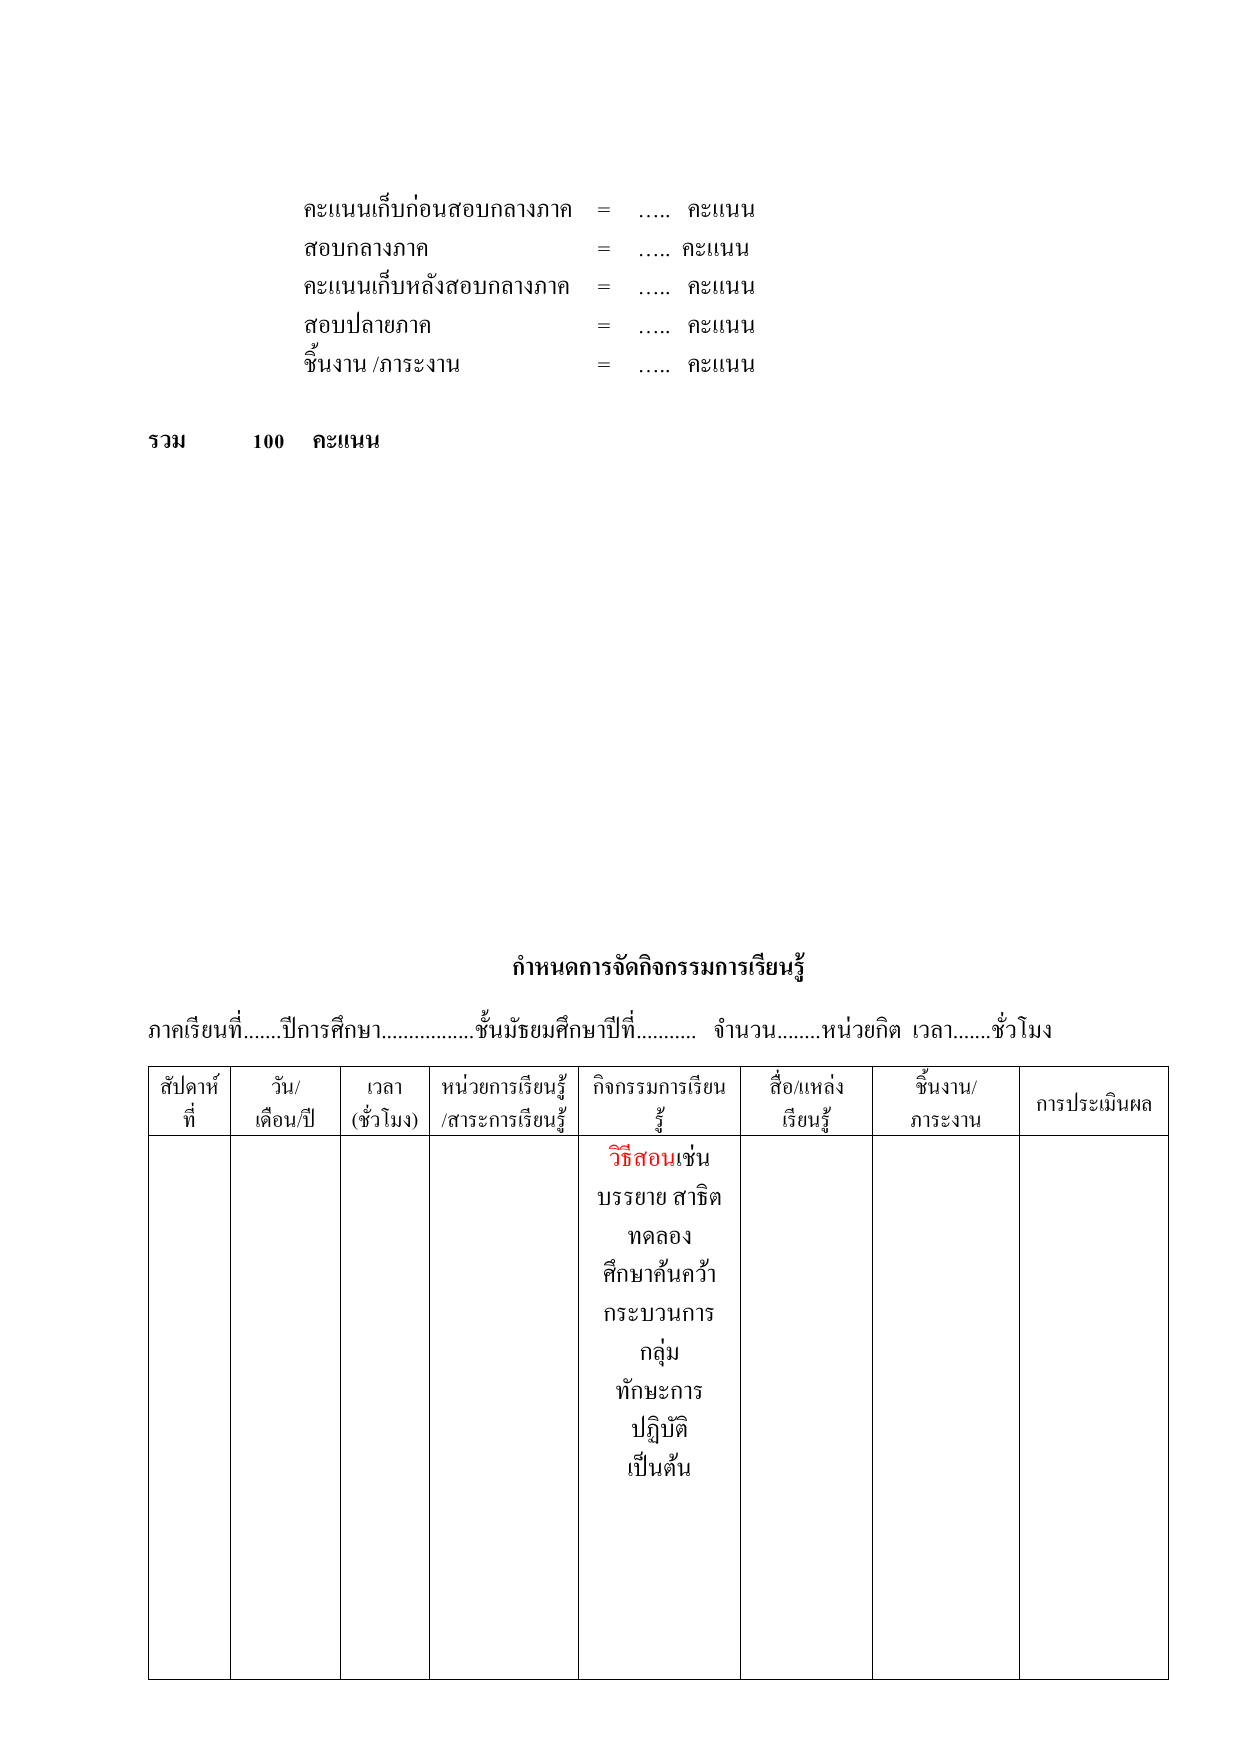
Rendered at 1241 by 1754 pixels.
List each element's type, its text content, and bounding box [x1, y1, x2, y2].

table_cell [1020, 1136, 1168, 1678]
text ชิ้นงาน /ภาระงาน = ….. คะแนน [223, 341, 1169, 380]
text สอบกลางภาค = ….. คะแนน [148, 225, 1169, 264]
table_cell [741, 1136, 872, 1678]
table_cell [231, 1136, 340, 1678]
table_header สื่อ/แหล่งเรียนรู้ [741, 1067, 872, 1135]
table_header วัน/เดือน/ปี [231, 1067, 340, 1135]
table_cell [149, 1136, 230, 1678]
text รวม 100 คะแนน [148, 419, 1169, 457]
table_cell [579, 1136, 740, 1678]
table_header สัปดาห์ ที่ [149, 1067, 230, 1135]
table_header กิจกรรมการเรียนรู้ [579, 1067, 740, 1135]
text ภาคเรียนที่.......ปีการศึกษา.................ชั้นมัธยมศึกษาปีที่........... จำนวน........หน่วยกิต เวลา.......ชั่วโมง [148, 1008, 1169, 1047]
table_header การประเมินผล [1020, 1067, 1168, 1135]
text คะแนนเก็บก่อนสอบกลางภาค = ….. คะแนน [223, 186, 1169, 225]
table_cell [341, 1136, 429, 1678]
table_header ชิ้นงาน/ ภาระงาน [873, 1067, 1019, 1135]
table_header หน่วยการเรียนรู้ /สาระการเรียนรู้ [430, 1067, 578, 1135]
text คะแนนเก็บหลังสอบกลางภาค = ….. คะแนน [223, 264, 1169, 303]
text กำหนดการจัดกิจกรรมการเรียนรู้ [148, 945, 1169, 983]
table_cell [873, 1136, 1019, 1678]
table_cell [430, 1136, 578, 1678]
text สอบปลายภาค = ….. คะแนน [148, 303, 1169, 341]
table_header เวลา (ชั่วโมง) [341, 1067, 429, 1135]
